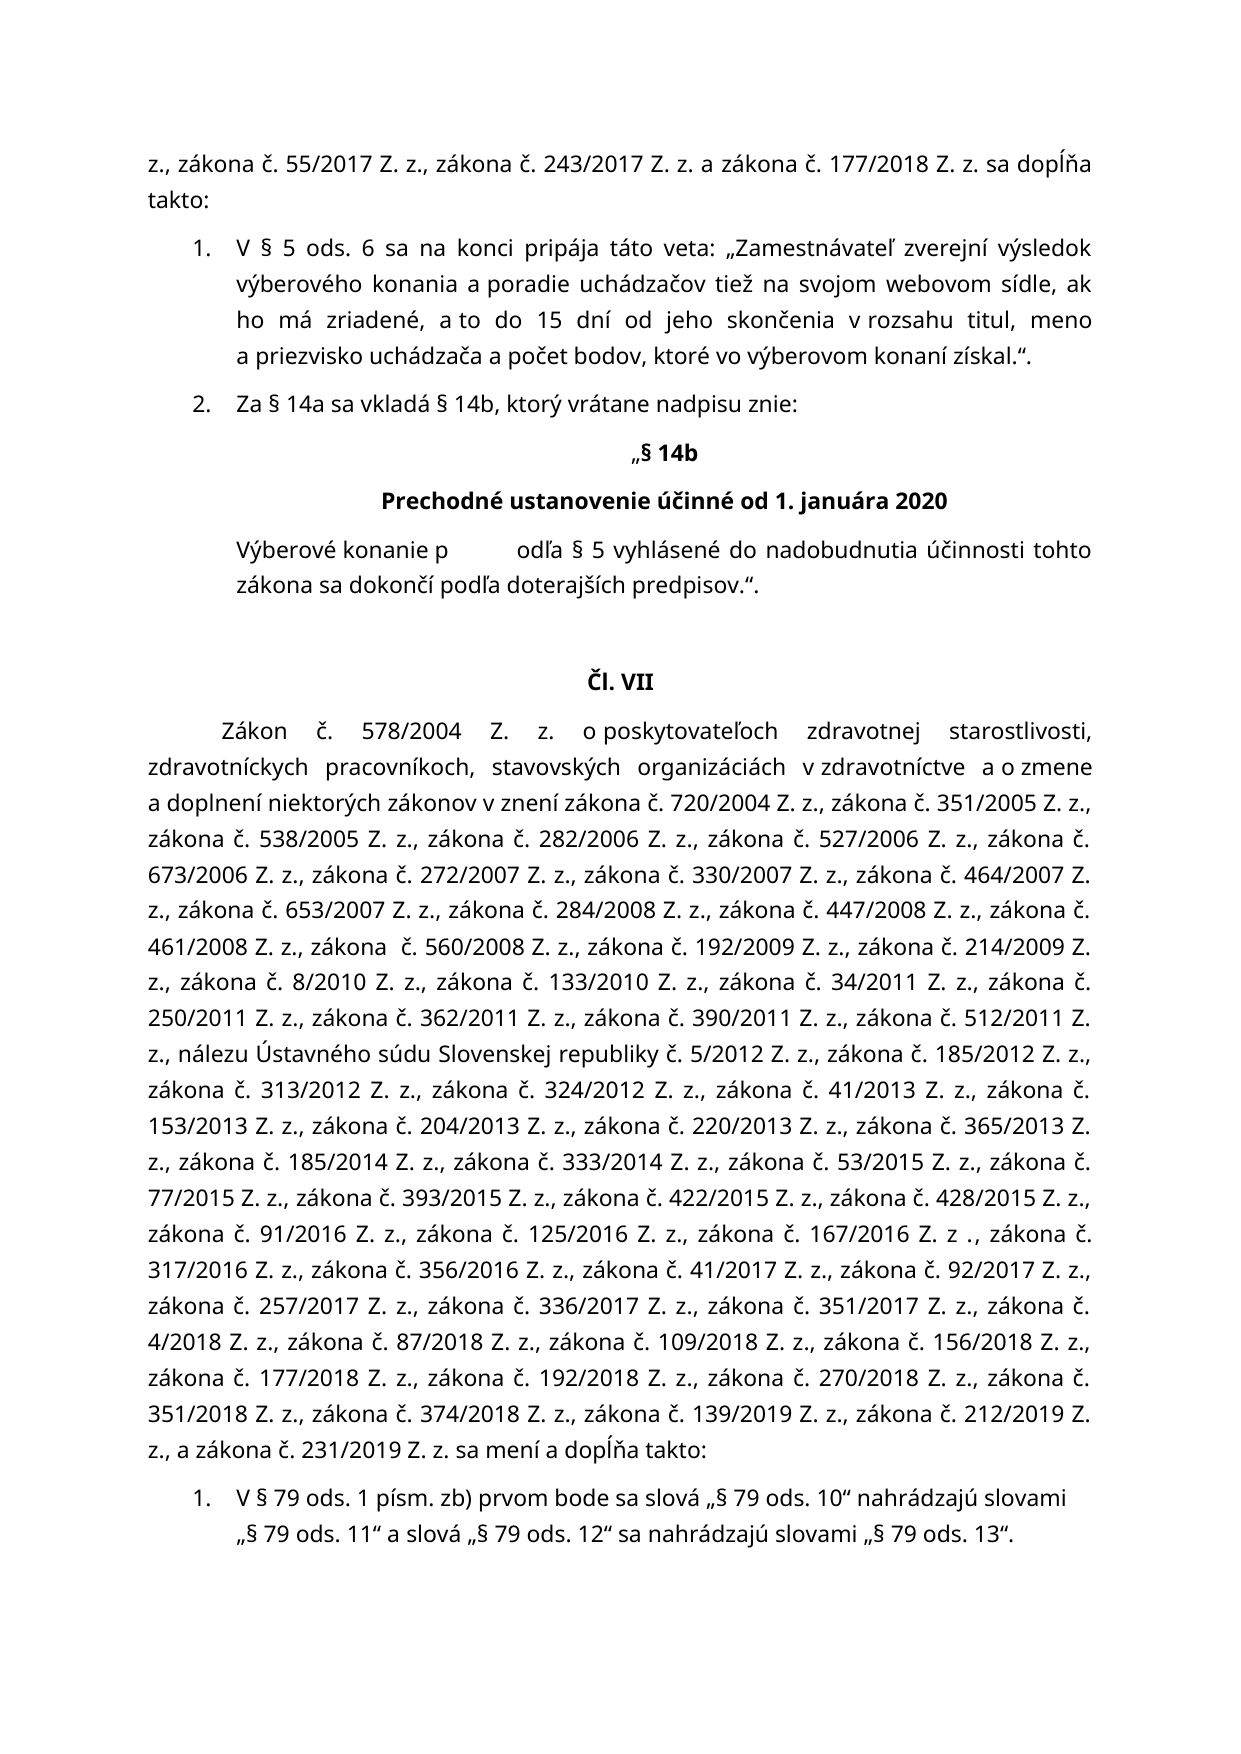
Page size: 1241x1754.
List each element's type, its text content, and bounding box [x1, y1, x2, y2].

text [148, 148, 1093, 215]
text 2. Za § 14a sa vkladá § 14b, ktorý vrátane nadpisu znie: [192, 388, 1093, 419]
text Zákon č. 578/2004 Z. z. o poskytovateľoch zdravotnej starostlivosti, zdravotníckych pracovníkoch, stavovských organizáciách v zdravotníctve a o zmene a doplnení niektorých zákonov v znení zákona č. 720/2004 Z. z., zákona č. 351/2005 Z. z., zákona č. 538/2005 Z. z., zákona č. 282/2006 Z. z., zákona č. 527/2006 Z. z., zákona č. 673/2006 Z. z., zákona č. 272/2007 Z. z., zákona č. 330/2007 Z. z., zákona č. 464/2007 Z. z., zákona č. 653/2007 Z. z., zákona č. 284/2008 Z. z., zákona č. 447/2008 Z. z., zákona č. 461/2008 Z. z., zákona č. 560/2008 Z. z., zákona č. 192/2009 Z. z., zákona č. 214/2009 Z. z., zákona č. 8/2010 Z. z., zákona č. 133/2010 Z. z., zákona č. 34/2011 Z. z., zákona č. 250/2011 Z. z., zákona č. 362/2011 Z. z., zákona č. 390/2011 Z. z., zákona č. 512/2011 Z. z., nálezu Ústavného súdu Slovenskej republiky č. 5/2012 Z. z., zákona č. 185/2012 Z. z., zákona č. 313/2012 Z. z., zákona č. 324/2012 Z. z., zákona č. 41/2013 Z. z., zákona č. 153/2013 Z. z., zákona č. 204/2013 Z. z., zákona č. 220/2013 Z. z., zákona č. 365/2013 Z. z., zákona č. 185/2014 Z. z., zákona č. 333/2014 Z. z., zákona č. 53/2015 Z. z., zákona č. 77/2015 Z. z., zákona č. 393/2015 Z. z., zákona č. 422/2015 Z. z., zákona č. 428/2015 Z. z., zákona č. 91/2016 Z. z., zákona č. 125/2016 Z. z., zákona č. 167/2016 Z. z ., zákona č. 317/2016 Z. z., zákona č. 356/2016 Z. z., zákona č. 41/2017 Z. z., zákona č. 92/2017 Z. z., zákona č. 257/2017 Z. z., zákona č. 336/2017 Z. z., zákona č. 351/2017 Z. z., zákona č. 4/2018 Z. z., zákona č. 87/2018 Z. z., zákona č. 109/2018 Z. z., zákona č. 156/2018 Z. z., zákona č. 177/2018 Z. z., zákona č. 192/2018 Z. z., zákona č. 270/2018 Z. z., zákona č. 351/2018 Z. z., zákona č. 374/2018 Z. z., zákona č. 139/2019 Z. z., zákona č. 212/2019 Z. z., a zákona č. 231/2019 Z. z. sa mení a dopĺňa takto: [148, 715, 1093, 1465]
text Prechodné ustanovenie účinné od 1. januára 2020 [195, 485, 1093, 516]
text „§ 14b [236, 437, 1093, 468]
text 1. V § 79 ods. 1 písm. zb) prvom bode sa slová „§ 79 ods. 10“ nahrádzajú slovami „§ 79 ods. 11“ a slová „§ 79 ods. 12“ sa nahrádzajú slovami „§ 79 ods. 13“. [192, 1482, 1093, 1549]
text 1. V § 5 ods. 6 sa na konci pripája táto veta: „Zamestnávateľ zverejní výsledok výberového konania a poradie uchádzačov tiež na svojom webovom sídle, ak ho má zriadené, a to do 15 dní od jeho skončenia v rozsahu titul, meno a priezvisko uchádzača a počet bodov, ktoré vo výberovom konaní získal.“. [192, 232, 1093, 371]
text Čl. VII [148, 666, 1093, 698]
text Výberové konanie p odľa § 5 vyhlásené do nadobudnutia účinnosti tohto zákona sa dokončí podľa doterajších predpisov.“. [236, 533, 1093, 601]
